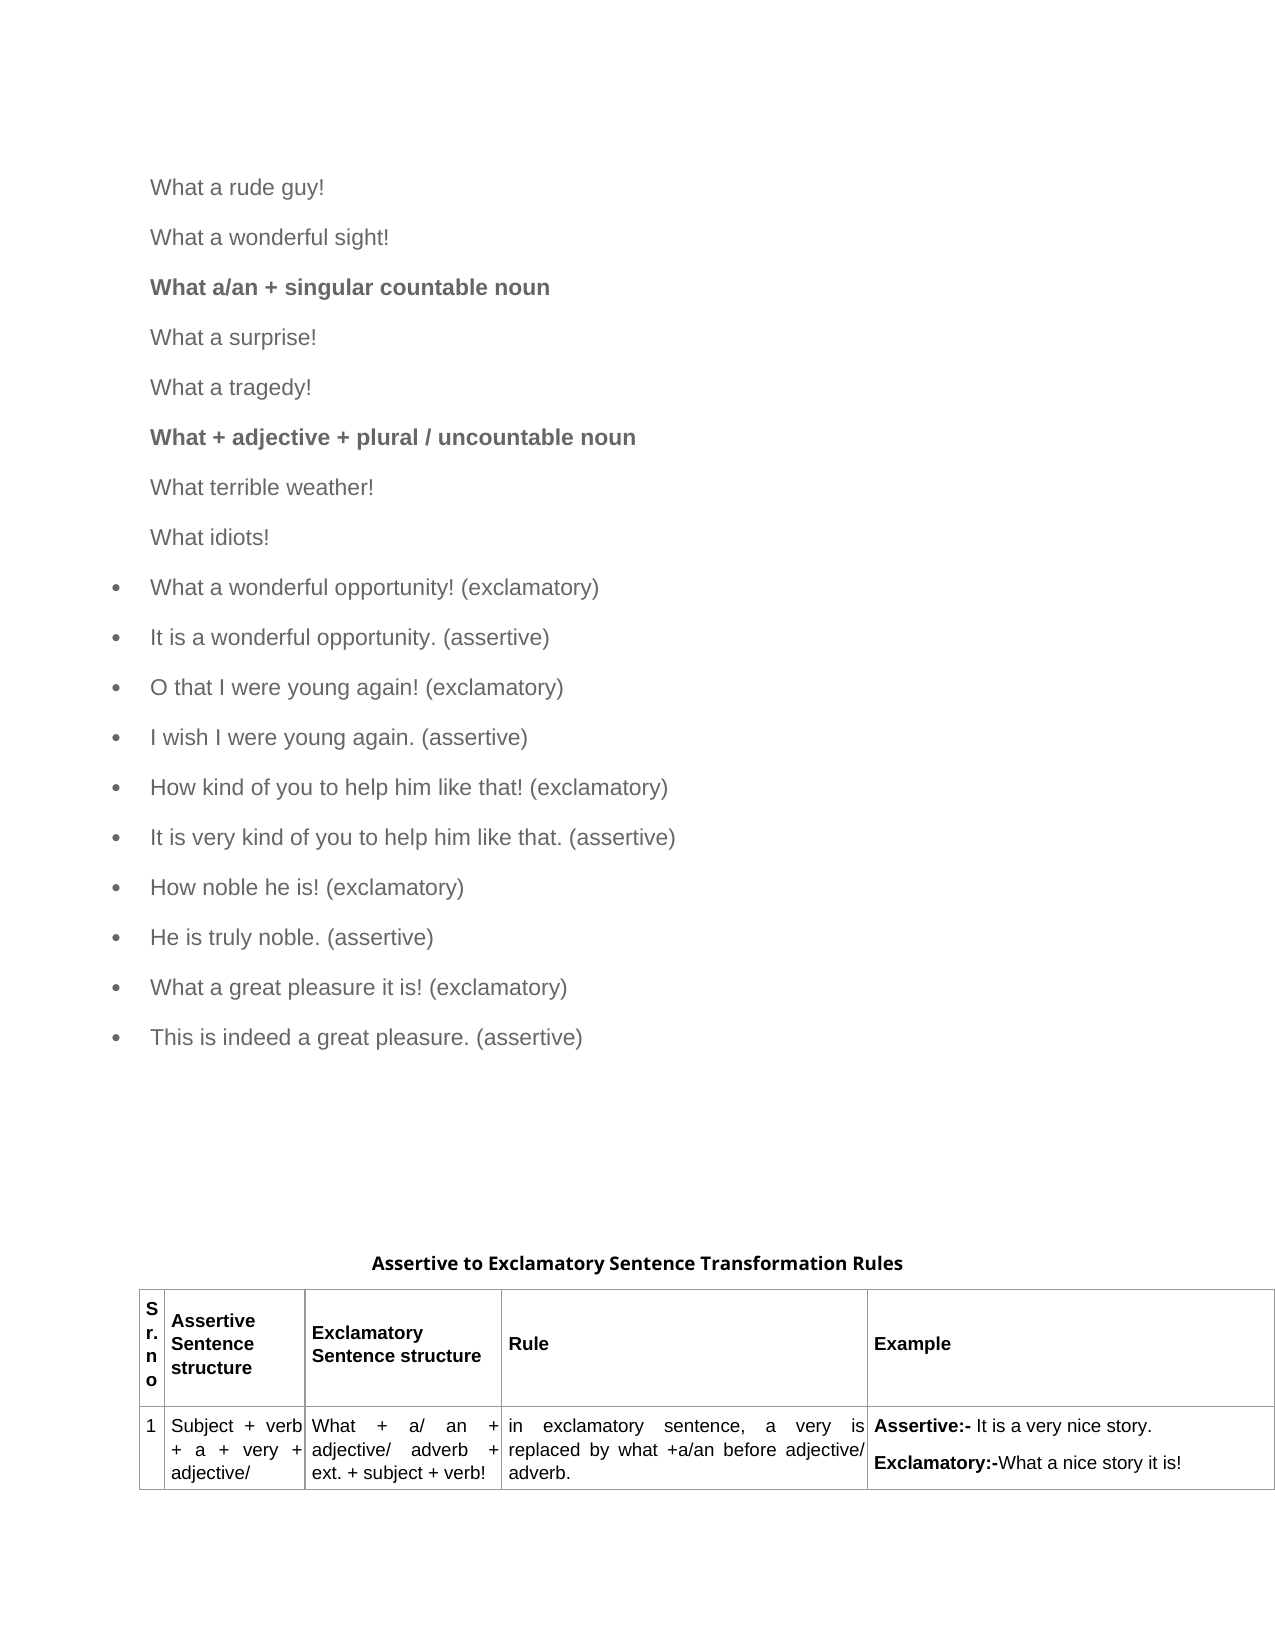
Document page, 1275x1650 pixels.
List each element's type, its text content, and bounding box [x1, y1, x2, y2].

text What a surprise! What a tragedy! [150, 300, 1125, 400]
text What terrible weather! What idiots! [150, 450, 1125, 550]
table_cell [502, 1407, 867, 1489]
list What a great pleasure it is! (exclamatory) [112, 950, 1125, 1000]
list I wish I were young again. (assertive) [112, 700, 1125, 750]
list This is indeed a great pleasure. (assertive) [112, 1000, 1125, 1050]
list He is truly noble. (assertive) [112, 900, 1125, 950]
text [150, 150, 1125, 250]
table_header Rule [502, 1290, 867, 1406]
table_header Assertive Sentence structure [165, 1290, 304, 1406]
list It is a wonderful opportunity. (assertive) [112, 600, 1125, 650]
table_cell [868, 1407, 1274, 1489]
text What a/an + singular countable noun [150, 250, 1125, 300]
list It is very kind of you to help him like that. (assertive) [112, 800, 1125, 850]
list How noble he is! (exclamatory) [112, 850, 1125, 900]
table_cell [306, 1407, 501, 1489]
table_header Sr.no [140, 1290, 164, 1406]
list What a wonderful opportunity! (exclamatory) [112, 550, 1125, 600]
text What + adjective + plural / uncountable noun [150, 400, 1125, 450]
list How kind of you to help him like that! (exclamatory) [112, 750, 1125, 800]
list O that I were young again! (exclamatory) [112, 650, 1125, 700]
table_header Example [868, 1290, 1274, 1406]
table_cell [165, 1407, 304, 1489]
table_header Exclamatory Sentence structure [306, 1290, 501, 1406]
table_cell 1 [140, 1407, 164, 1489]
text Assertive to Exclamatory Sentence Transformation Rules [150, 1250, 1125, 1276]
